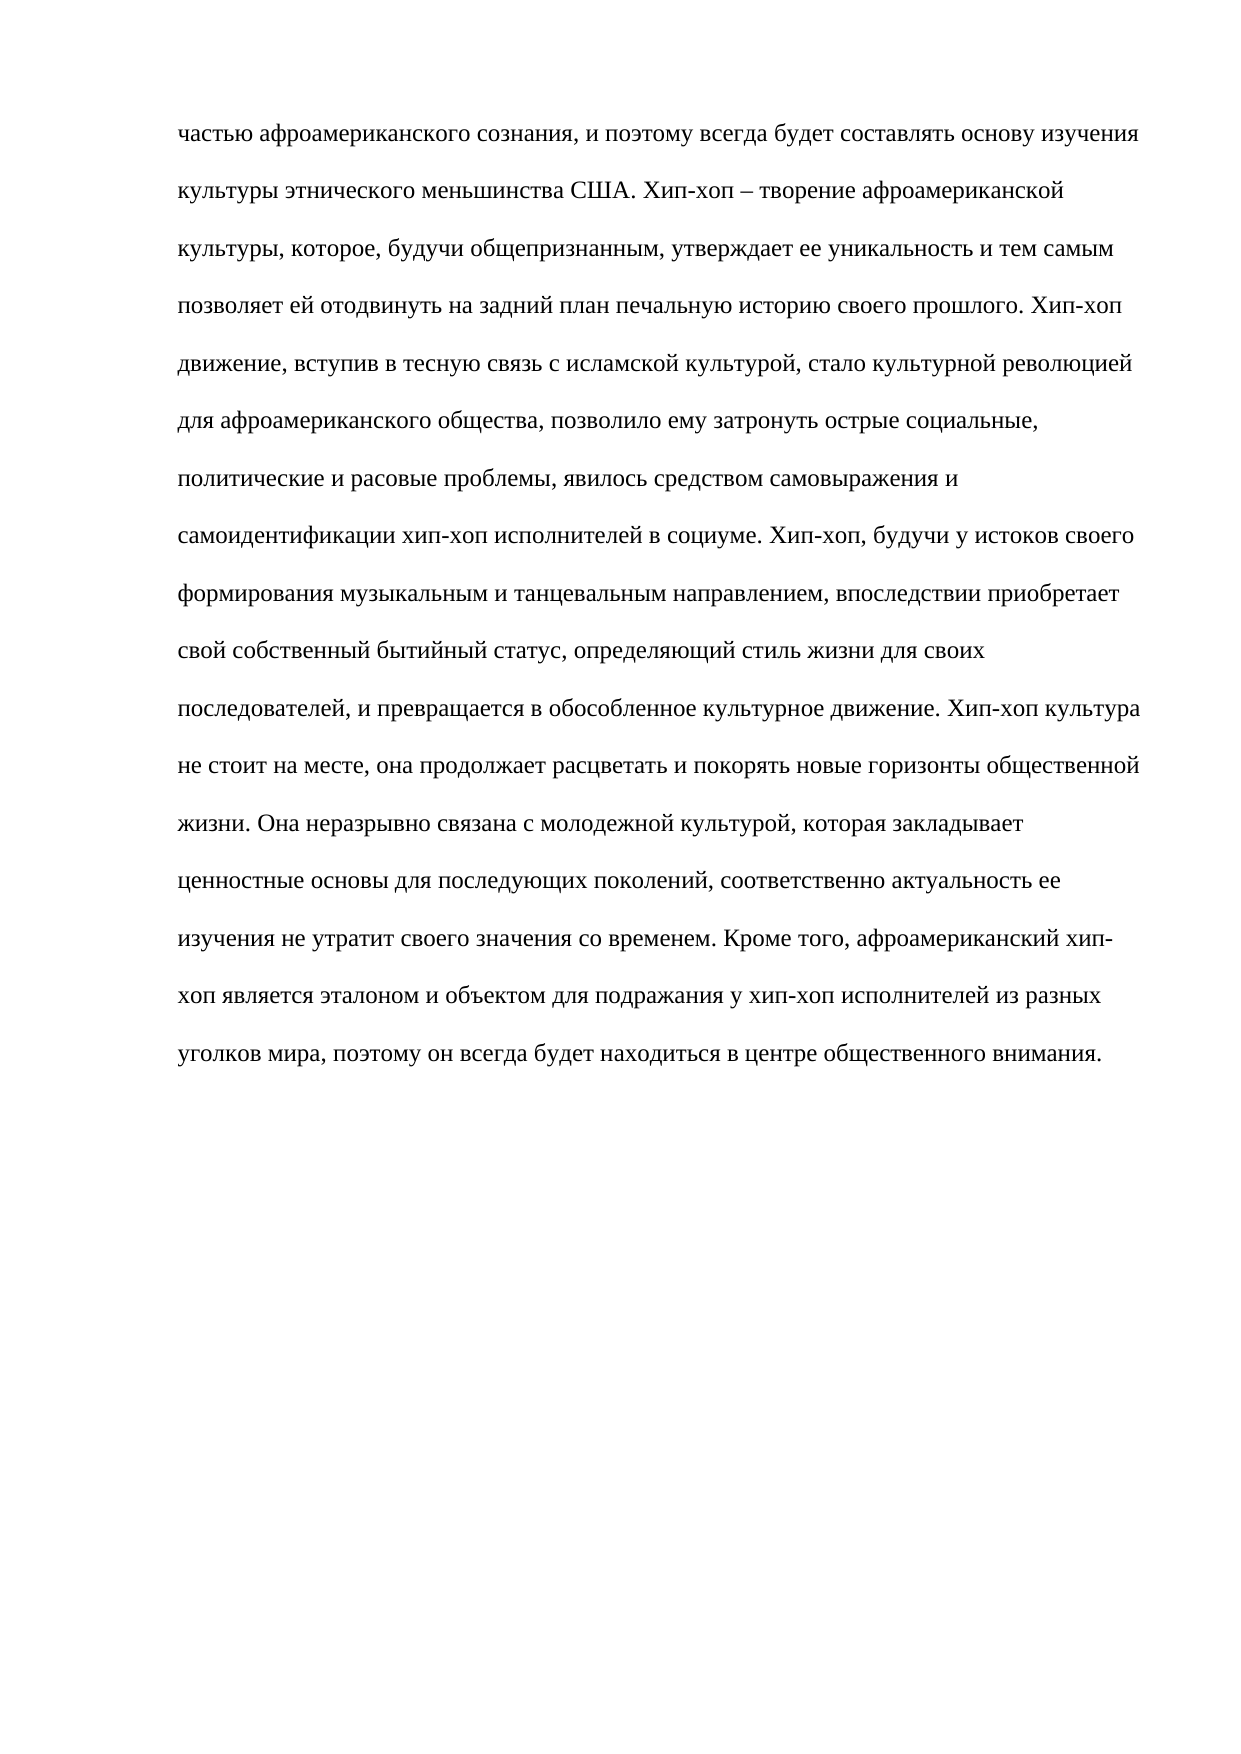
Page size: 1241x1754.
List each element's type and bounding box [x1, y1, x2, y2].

text [177, 118, 1152, 1067]
